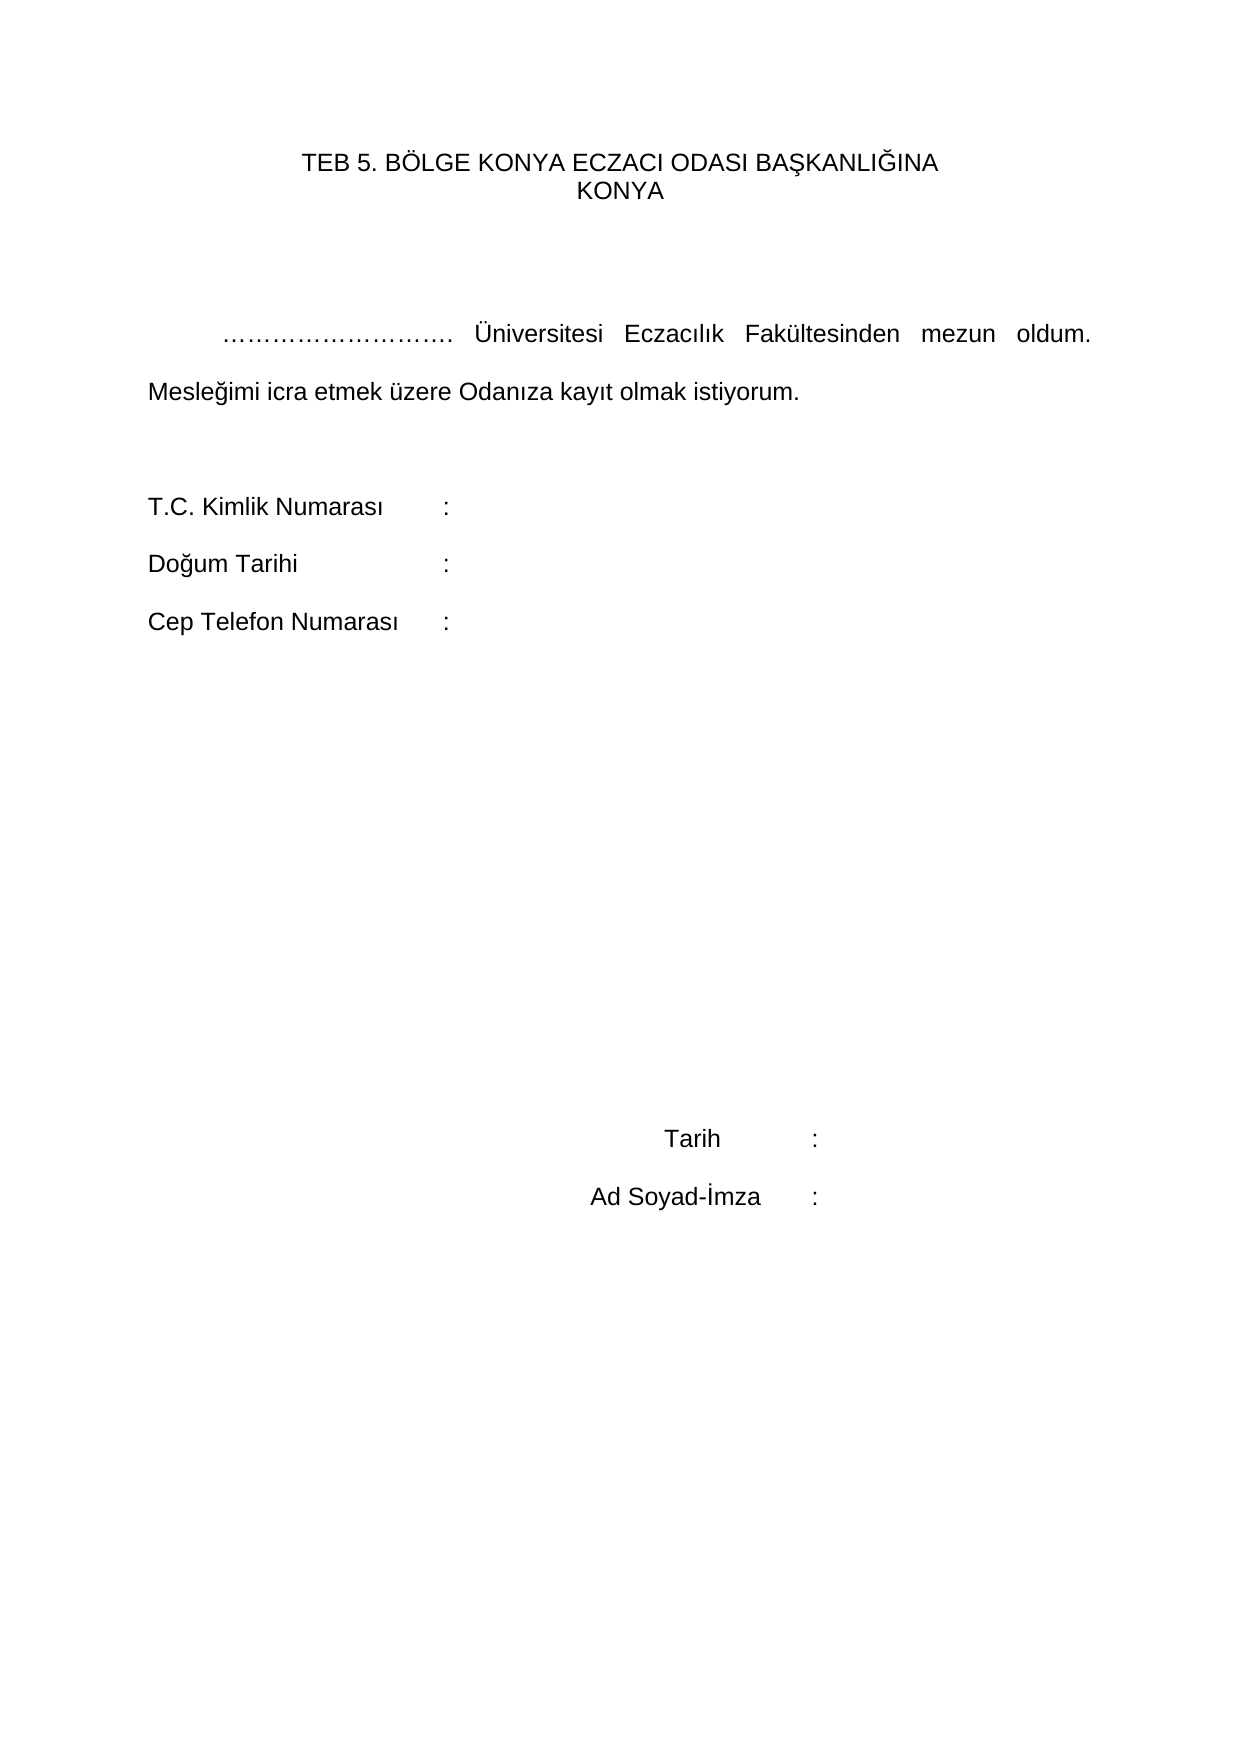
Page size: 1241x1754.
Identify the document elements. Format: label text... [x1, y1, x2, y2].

text Ad Soyad-İmza : [148, 1182, 1093, 1211]
text Tarih : [148, 1124, 1093, 1153]
text Cep Telefon Numarası : [148, 607, 1093, 636]
text TEB 5. BÖLGE KONYA ECZACI ODASI BAŞKANLIĞINA [148, 148, 1093, 176]
text KONYA [148, 176, 1093, 205]
text ………………………. Üniversitesi Eczacılık Fakültesinden mezun oldum. Mesleğimi icra etmek üzere Odanıza kayıt olmak istiyorum. [148, 319, 1093, 406]
text Doğum Tarihi : [148, 549, 1093, 578]
text T.C. Kimlik Numarası : [148, 492, 1093, 521]
